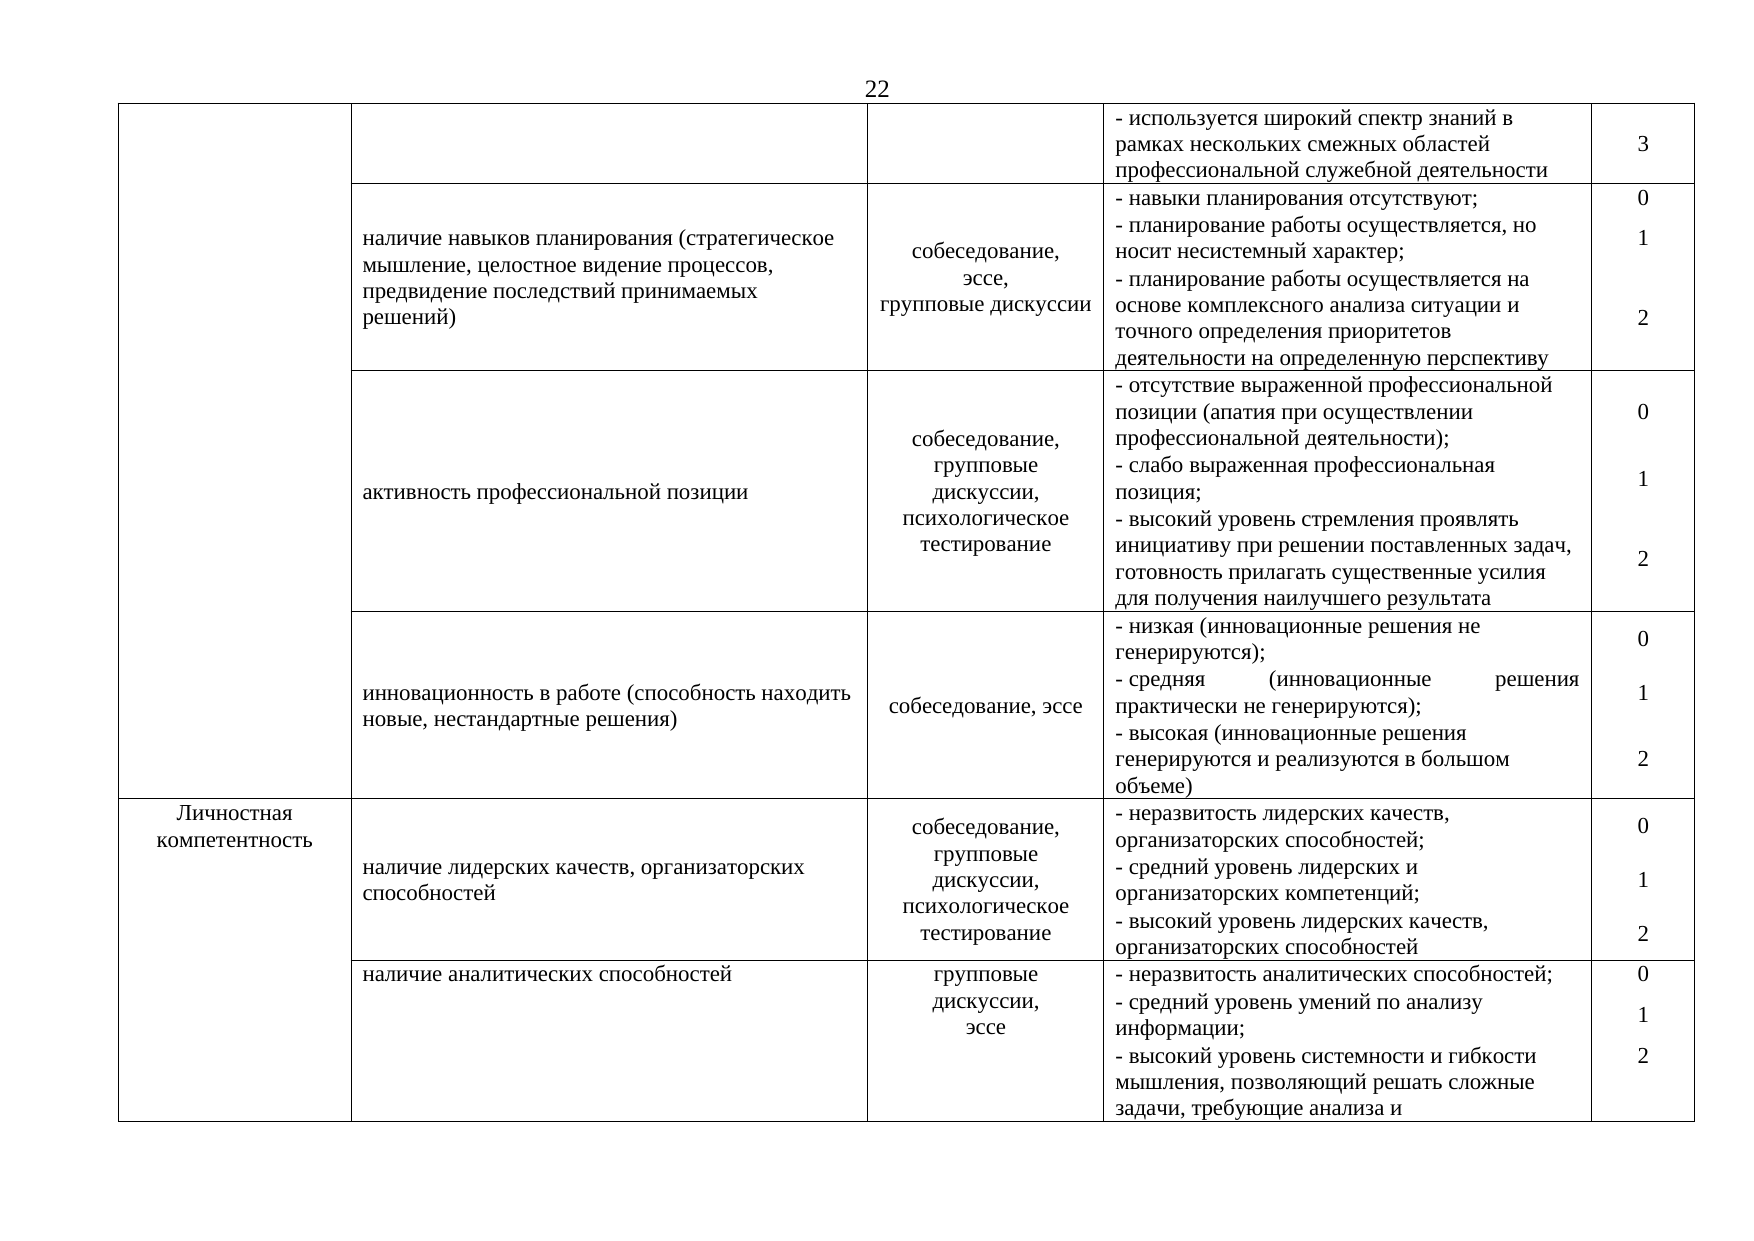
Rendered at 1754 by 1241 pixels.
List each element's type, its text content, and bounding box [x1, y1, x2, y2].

table_cell активность профессиональной позиции [352, 371, 867, 611]
table_cell 2 [1592, 906, 1694, 959]
table_cell 0 [1592, 961, 1694, 987]
table_cell - навыки планирования отсутствуют; [1104, 184, 1591, 210]
table_cell собеседование, эссе, групповые дискуссии [868, 184, 1103, 370]
table_cell - неразвитость лидерских качеств, организаторских способностей; [1104, 799, 1591, 852]
table_cell - высокий уровень лидерских качеств, организаторских способностей [1104, 906, 1591, 959]
table_cell 0 [1592, 799, 1694, 852]
table_cell 2 [1592, 264, 1694, 370]
table_cell групповые дискуссии, эссе [868, 961, 1103, 1121]
table_cell 1 [1592, 210, 1694, 264]
table_cell 1 [1592, 664, 1694, 718]
table_cell - высокий уровень стремления проявлять инициативу при решении поставленных задач, готовность прилагать существенные усилия для получения наилучшего результата [1104, 504, 1591, 611]
table_cell 1 [1592, 450, 1694, 504]
table_cell 3 [1592, 104, 1694, 183]
table_cell - используется широкий спектр знаний в рамках нескольких смежных областей профессиональной служебной деятельности [1104, 104, 1591, 183]
table_cell 2 [1592, 504, 1694, 611]
table_cell Личностная компетентность [119, 799, 351, 1121]
table_cell наличие лидерских качеств, организаторских способностей [352, 799, 867, 959]
table_cell собеседование, групповые дискуссии, психологическое тестирование [868, 371, 1103, 611]
table_cell - средний уровень умений по анализу информации; [1104, 987, 1591, 1041]
table_cell 1 [1592, 987, 1694, 1041]
table_cell инновационность в работе (способность находить новые, нестандартные решения) [352, 612, 867, 798]
table_cell - планирование работы осуществляется на основе комплексного анализа ситуации и точного определения приоритетов деятельности на определенную перспективу [1104, 264, 1591, 370]
table_cell - планирование работы осуществляется, но носит несистемный характер; [1104, 210, 1591, 264]
table_cell 1 [1592, 852, 1694, 906]
table_cell 0 [1592, 612, 1694, 664]
table_cell 0 [1592, 184, 1694, 210]
table_cell - высокая (инновационные решения генерируются и реализуются в большом объеме) [1104, 718, 1591, 798]
table_cell - низкая (инновационные решения не генерируются); [1104, 612, 1591, 664]
table_cell 2 [1592, 718, 1694, 798]
table_cell - средний уровень лидерских и организаторских компетенций; [1104, 852, 1591, 906]
table_cell - средняя (инновационные решения практически не генерируются); [1104, 664, 1591, 718]
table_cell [1104, 1041, 1591, 1121]
table_cell наличие навыков планирования (стратегическое мышление, целостное видение процессов, предвидение последствий принимаемых решений) [352, 184, 867, 370]
table_cell собеседование, групповые дискуссии, психологическое тестирование [868, 799, 1103, 959]
table_cell - слабо выраженная профессиональная позиция; [1104, 450, 1591, 504]
table_cell 0 [1592, 371, 1694, 450]
table_cell - неразвитость аналитических способностей; [1104, 961, 1591, 987]
table_cell 2 [1592, 1041, 1694, 1121]
table_cell - отсутствие выраженной профессиональной позиции (апатия при осуществлении профессиональной деятельности); [1104, 371, 1591, 450]
table_cell наличие аналитических способностей [352, 961, 867, 1121]
table_cell собеседование, эссе [868, 612, 1103, 798]
